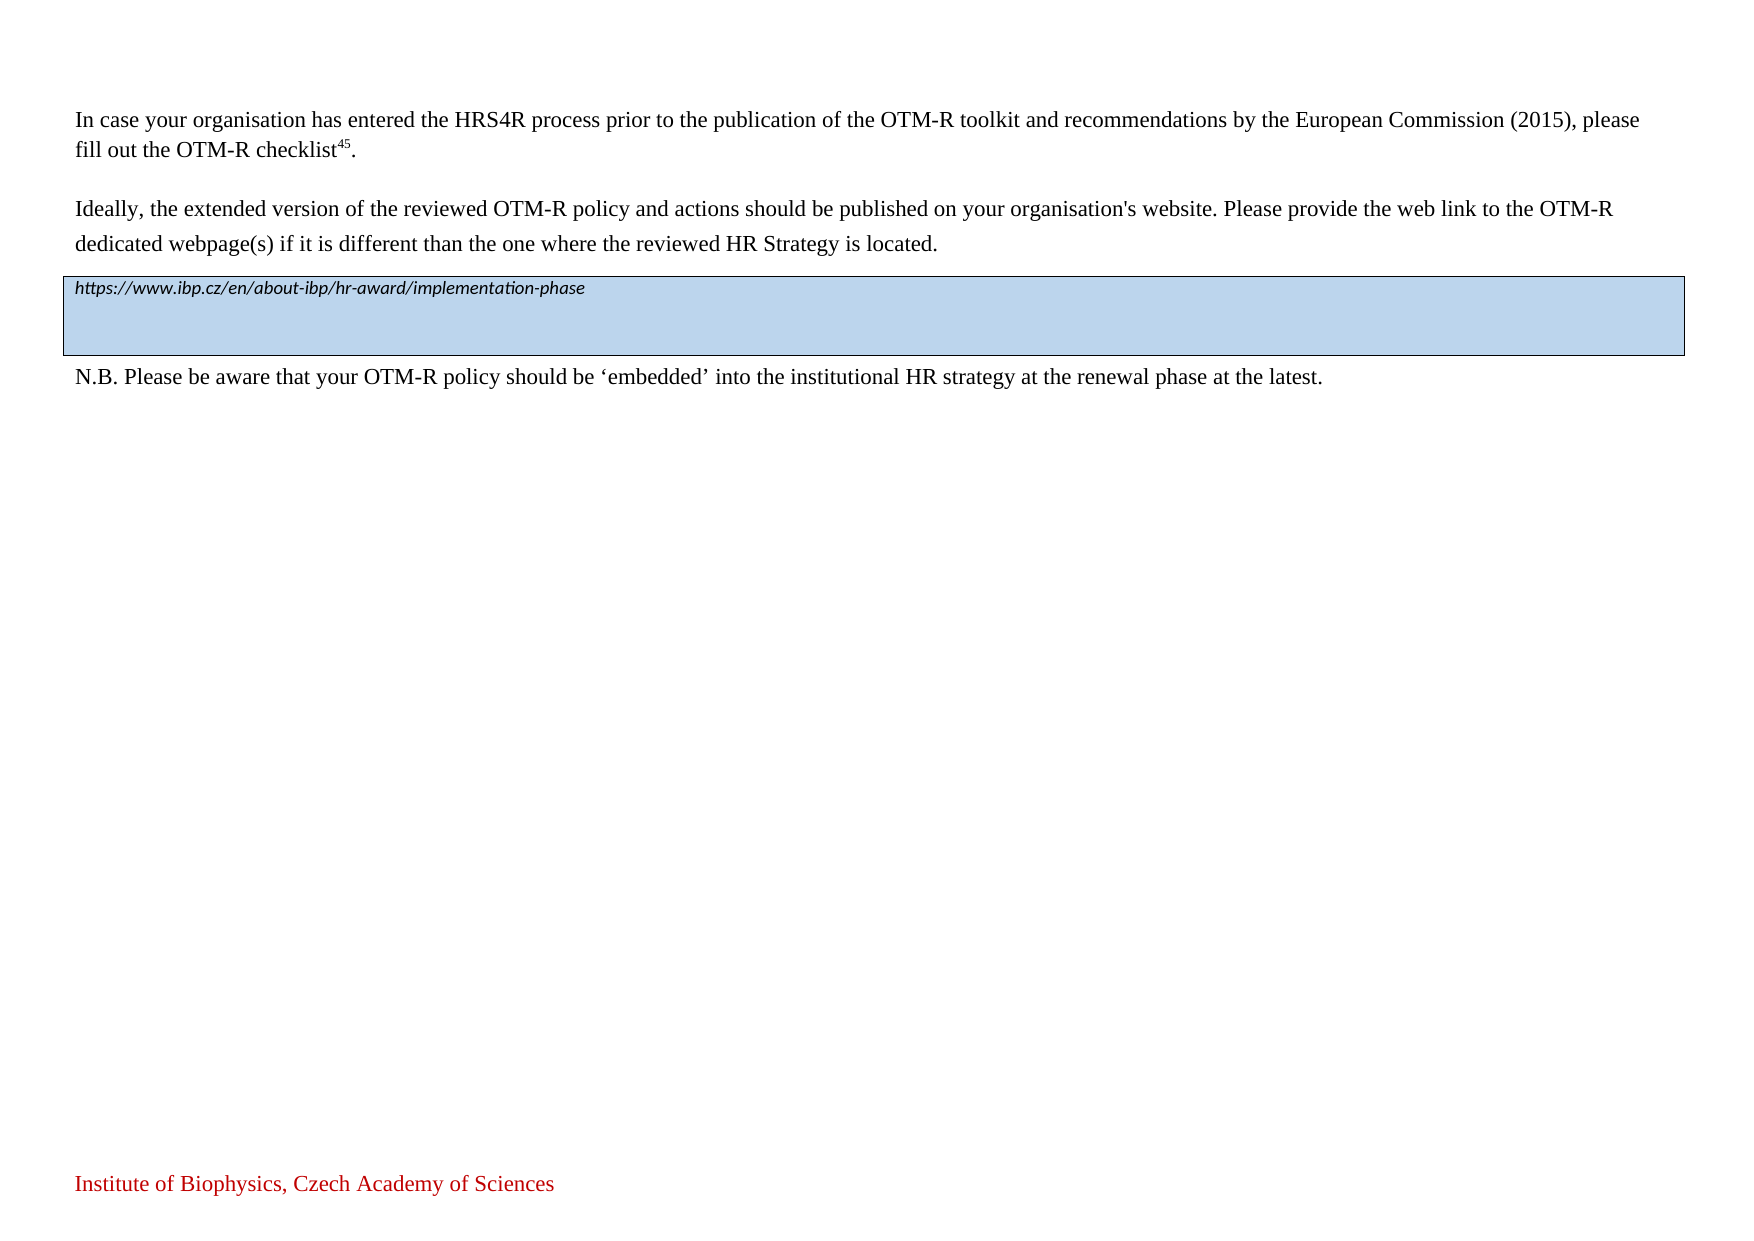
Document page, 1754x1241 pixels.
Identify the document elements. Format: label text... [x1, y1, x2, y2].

text In case your organisation has entered the HRS4R process prior to the publication of the OTM-R toolkit and recommendations by the European Commission (2015), please fill out the OTM-R checklist45. [75, 106, 1664, 162]
text N.B. Please be aware that your OTM-R policy should be ‘embedded’ into the institutional HR strategy at the renewal phase at the latest. [75, 264, 1725, 389]
text Ideally, the extended version of the reviewed OTM-R policy and actions should be published on your organisation's website. Please provide the web link to the OTM-R dedicated webpage(s) if it is different than the one where the reviewed HR Strategy is located. [75, 194, 1622, 256]
